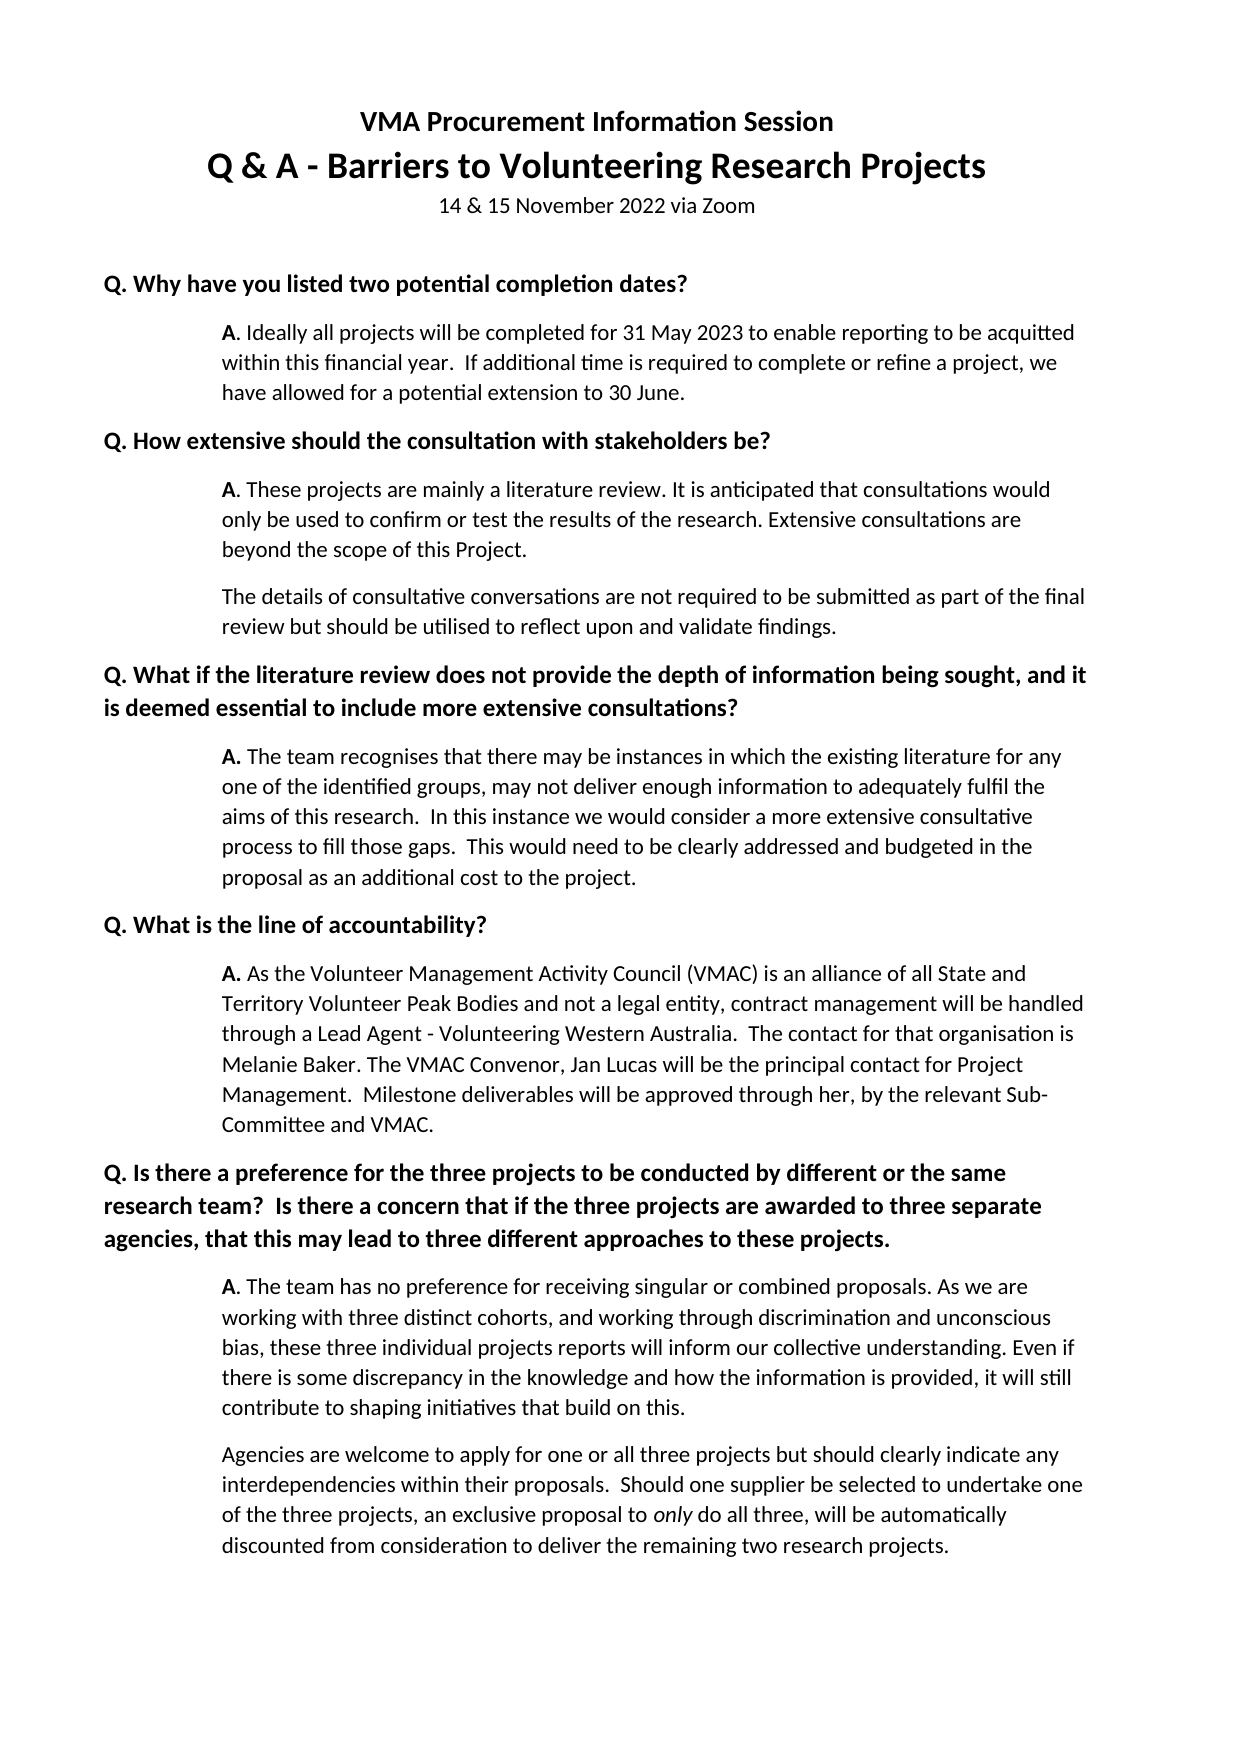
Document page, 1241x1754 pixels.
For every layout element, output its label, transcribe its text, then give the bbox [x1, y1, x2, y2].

text The details of consultative conversations are not required to be submitted as part of the final review but should be utilised to reflect upon and validate findings. [222, 582, 1090, 640]
text Q. How extensive should the consultation with stakeholders be? [103, 425, 1090, 456]
text 14 & 15 November 2022 via Zoom [103, 191, 1090, 219]
text A. The team recognises that there may be instances in which the existing literature for any one of the identified groups, may not deliver enough information to adequately fulfil the aims of this research. In this instance we would consider a more extensive consultative process to fill those gaps. This would need to be clearly addressed and budgeted in the proposal as an additional cost to the project. [222, 742, 1090, 891]
text Q. Why have you listed two potential completion dates? [103, 268, 1090, 299]
text A. As the Volunteer Management Activity Council (VMAC) is an alliance of all State and Territory Volunteer Peak Bodies and not a legal entity, contract management will be handled through a Lead Agent - Volunteering Western Australia. The contact for that organisation is Melanie Baker. The VMAC Convenor, Jan Lucas will be the principal contact for Project Management. Milestone deliverables will be approved through her, by the relevant Sub-Committee and VMAC. [222, 959, 1090, 1138]
text Q. Is there a preference for the three projects to be conducted by different or the same research team? Is there a concern that if the three projects are awarded to three separate agencies, that this may lead to three different approaches to these projects. [103, 1157, 1090, 1253]
text Q & A - Barriers to Volunteering Research Projects [103, 142, 1090, 188]
text A. Ideally all projects will be completed for 31 May 2023 to enable reporting to be acquitted within this financial year. If additional time is required to complete or refine a project, we have allowed for a potential extension to 30 June. [222, 318, 1090, 406]
text VMA Procurement Information Session [103, 103, 1090, 139]
text A. These projects are mainly a literature review. It is anticipated that consultations would only be used to confirm or test the results of the research. Extensive consultations are beyond the scope of this Project. [222, 475, 1090, 563]
text A. The team has no preference for receiving singular or combined proposals. As we are working with three distinct cohorts, and working through discrimination and unconscious bias, these three individual projects reports will inform our collective understanding. Even if there is some discrepancy in the knowledge and how the information is provided, it will still contribute to shaping initiatives that build on this. [222, 1272, 1090, 1421]
text Q. What is the line of accountability? [103, 909, 1090, 940]
text Q. What if the literature review does not provide the depth of information being sought, and it is deemed essential to include more extensive consultations? [103, 659, 1090, 723]
text Agencies are welcome to apply for one or all three projects but should clearly indicate any interdependencies within their proposals. Should one supplier be selected to undertake one of the three projects, an exclusive proposal to only do all three, will be automatically discounted from consideration to deliver the remaining two research projects. [222, 1440, 1090, 1559]
